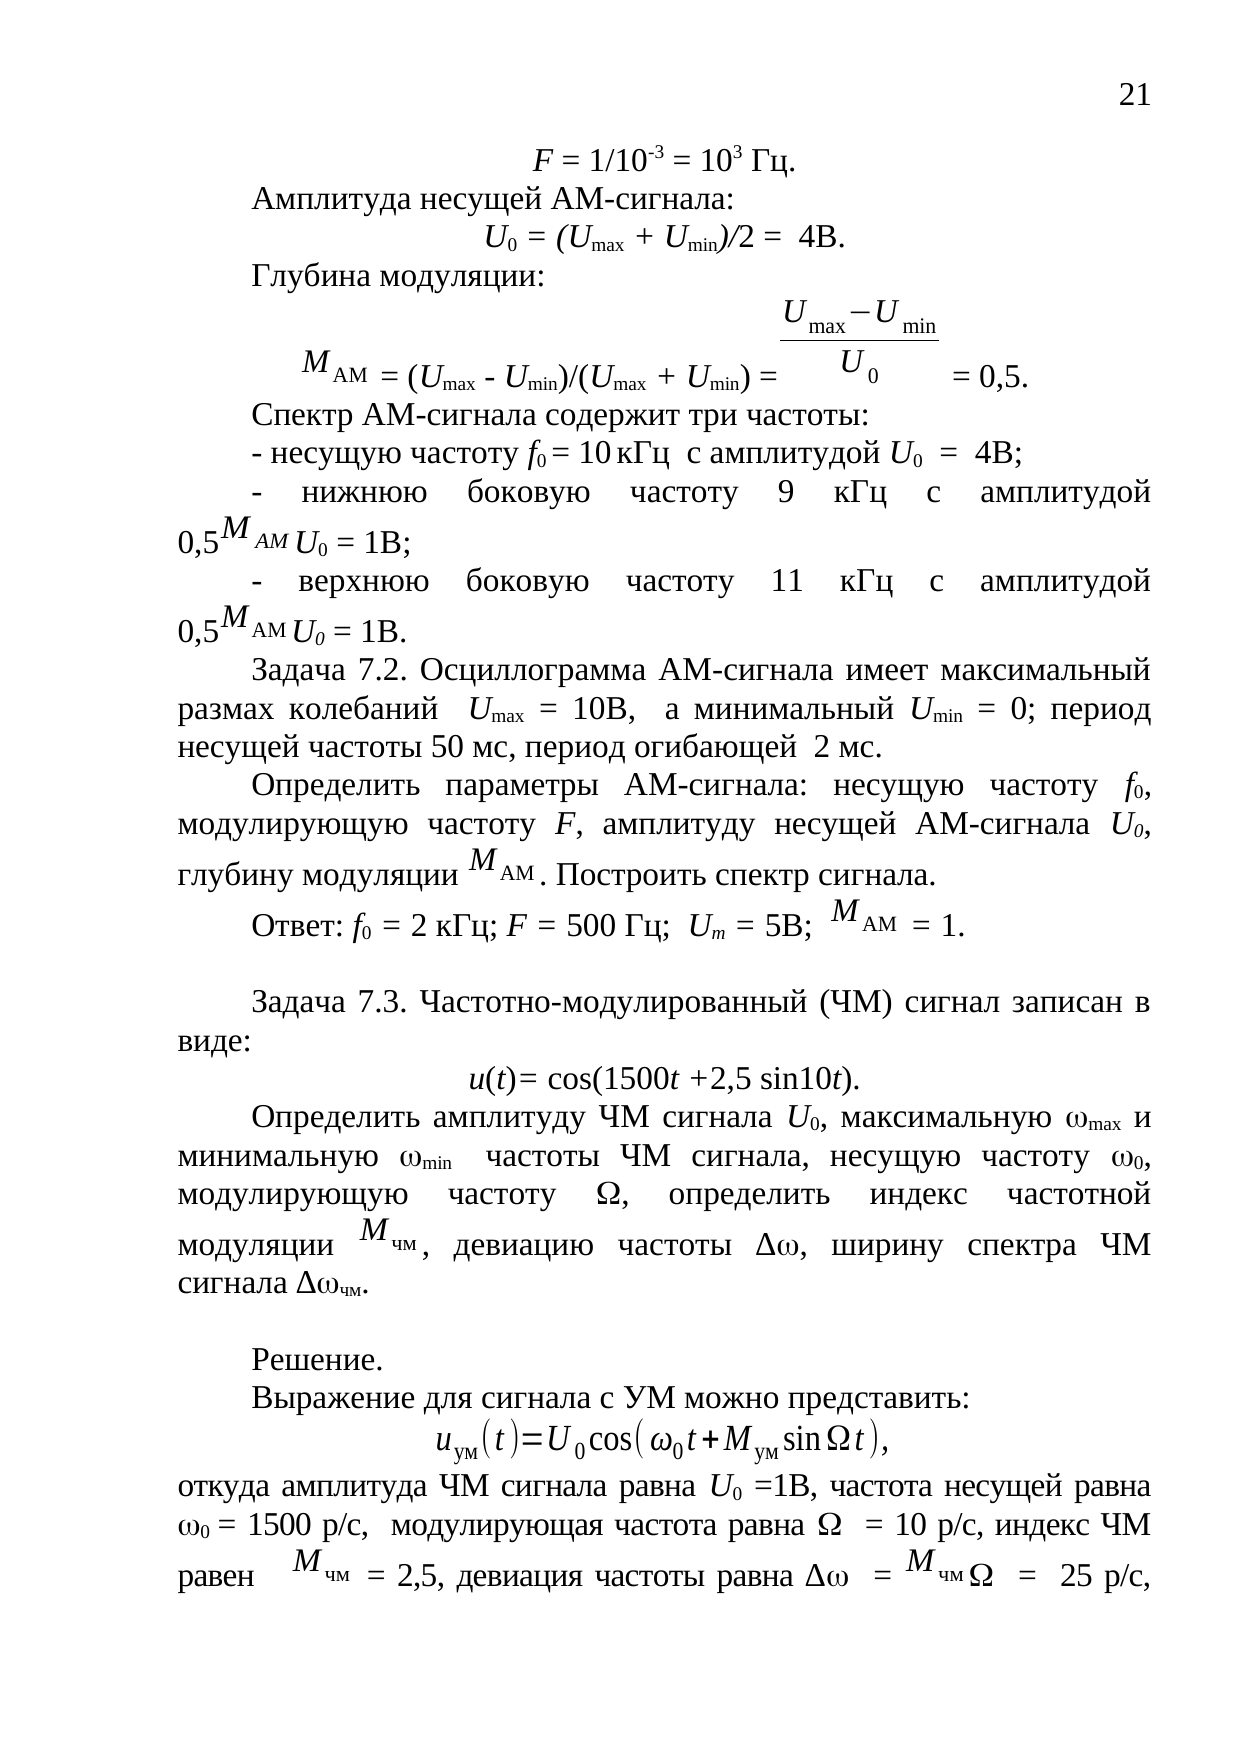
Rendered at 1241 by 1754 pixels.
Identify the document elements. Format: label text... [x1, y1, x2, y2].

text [177, 1466, 1152, 1593]
text Решение. [177, 1339, 1152, 1377]
text - верхнюю боковую частоту 11 кГц с амплитудой 0,5U0 = 1В. [177, 560, 1152, 649]
text U0 = (Umax + Umin)/2 = 4B. [177, 217, 1152, 255]
text Глубина модуляции: [177, 255, 1152, 293]
text Задача 7.3. Частотно-модулированный (ЧМ) сигнал записан в виде: [177, 981, 1152, 1058]
text Задача 7.2. Осциллограмма АМ-сигнала имеет максимальный размах колебаний Umax = 10В, а минимальный Umin = 0; период несущей частоты 50 мс, период огибающей 2 мс. [177, 649, 1152, 764]
text Спектр АМ-сигнала содержит три частоты: [177, 394, 1152, 433]
text Амплитуда несущей АМ-сигнала: [177, 178, 1152, 217]
text F = 1/10-3 = 103 Гц. [177, 140, 1152, 178]
text - несущую частоту f0 = 10 кГц с амплитудой U0 = 4B; [177, 433, 1152, 471]
text u(t)= cos(1500t +2,5 sin10t). [177, 1058, 1152, 1096]
text = (Umax - Umin)/(Umax + Umin) = = 0,5. [177, 293, 1152, 394]
text Определить параметры АМ-сигнала: несущую частоту f0, модулирующую частоту F, амплитуду несущей АМ-сигнала U0, глубину модуляции . Построить спектр сигнала. [177, 764, 1152, 892]
text - нижнюю боковую частоту 9 кГц с амплитудой 0,5U0 = 1В; [177, 471, 1152, 560]
text Ответ: f0 = 2 кГц; F = 500 Гц; Um = 5В; = 1. [177, 892, 1152, 943]
text Выражение для сигнала с УМ можно представить: [177, 1377, 1152, 1416]
